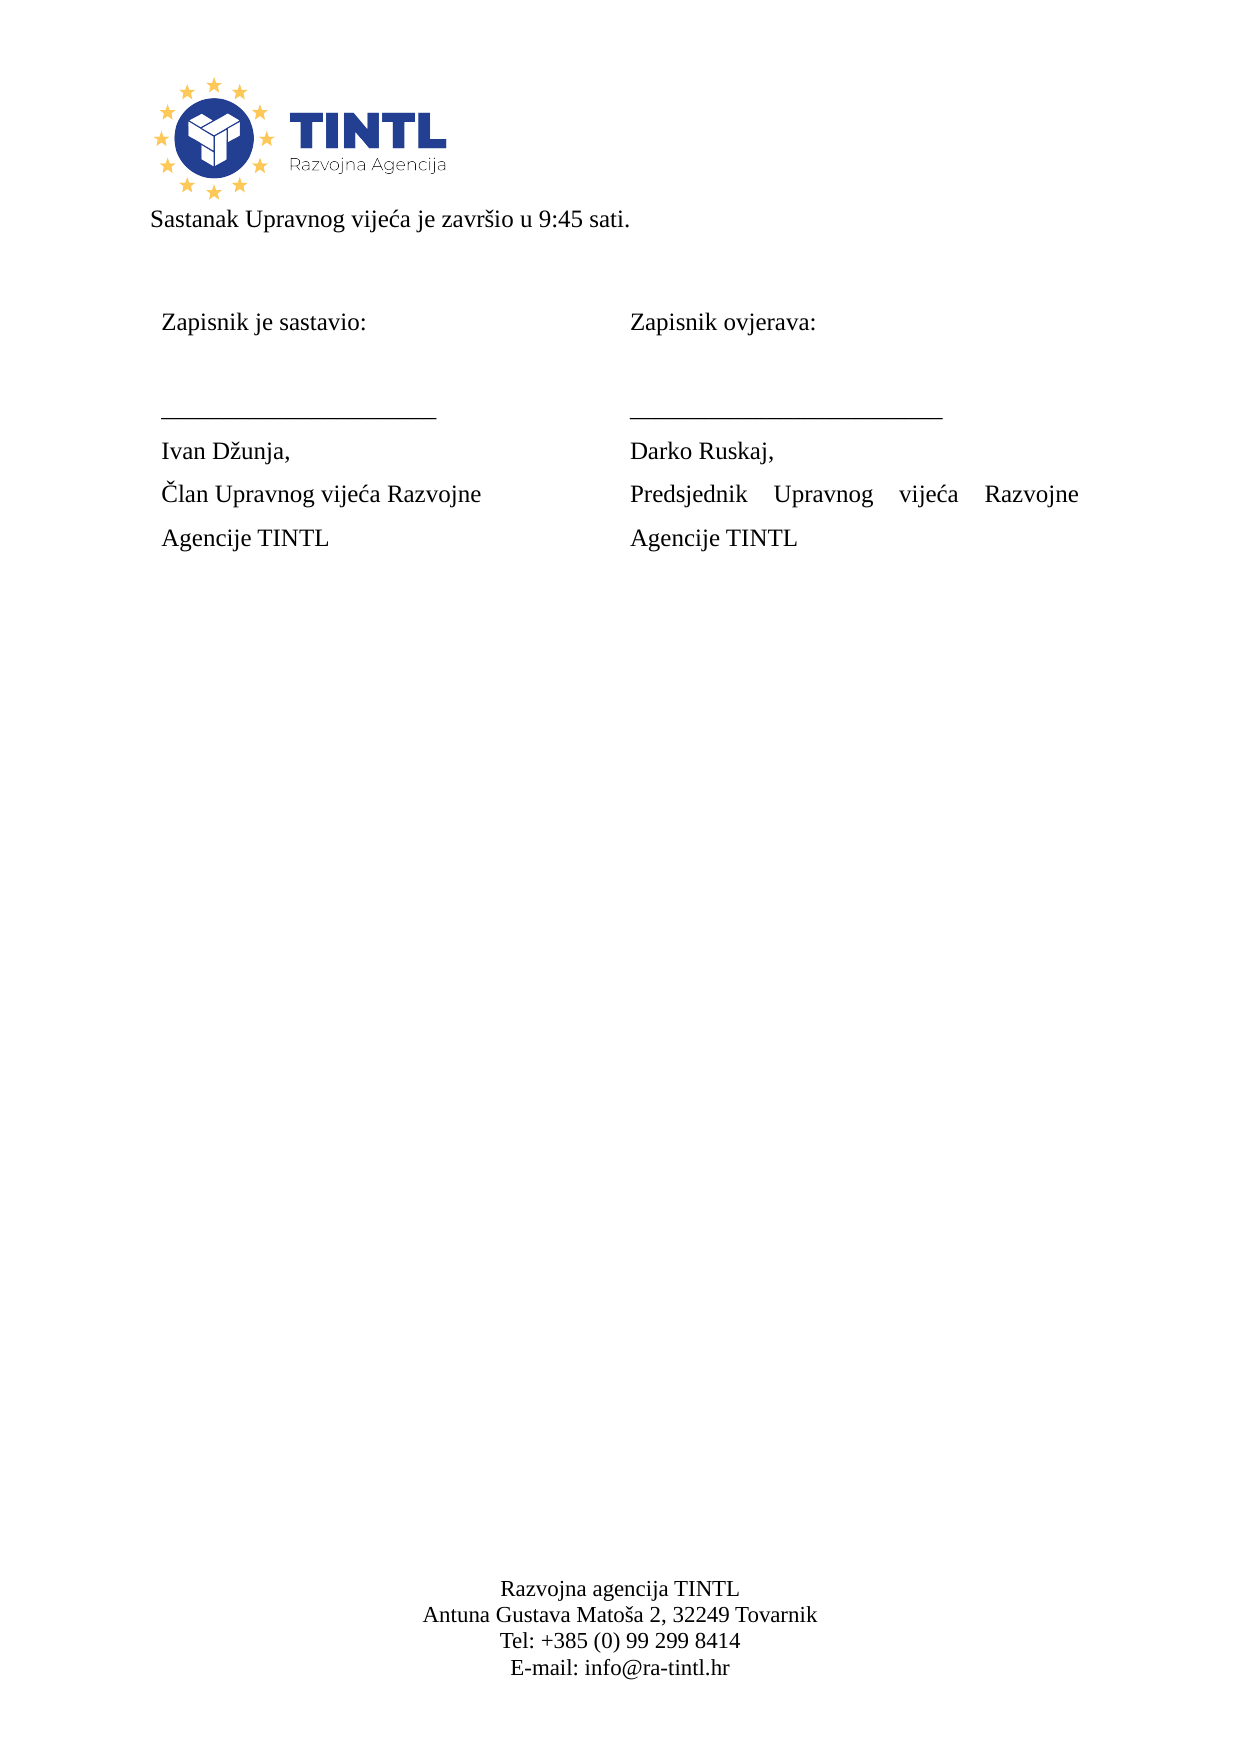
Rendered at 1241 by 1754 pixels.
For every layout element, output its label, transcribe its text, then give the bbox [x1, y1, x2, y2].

table_header Zapisnik ovjerava: _________________________ Darko Ruskaj, Predsjednik Upravnog vijeća Razvojne Agencije TINTL [619, 307, 1090, 625]
picture [150, 73, 453, 204]
text Sastanak Upravnog vijeća je završio u 9:45 sati. [150, 204, 1090, 232]
table_header Zapisnik je sastavio: ______________________ Ivan Džunja, Član Upravnog vijeća Razvojne Agencije TINTL [150, 307, 618, 625]
